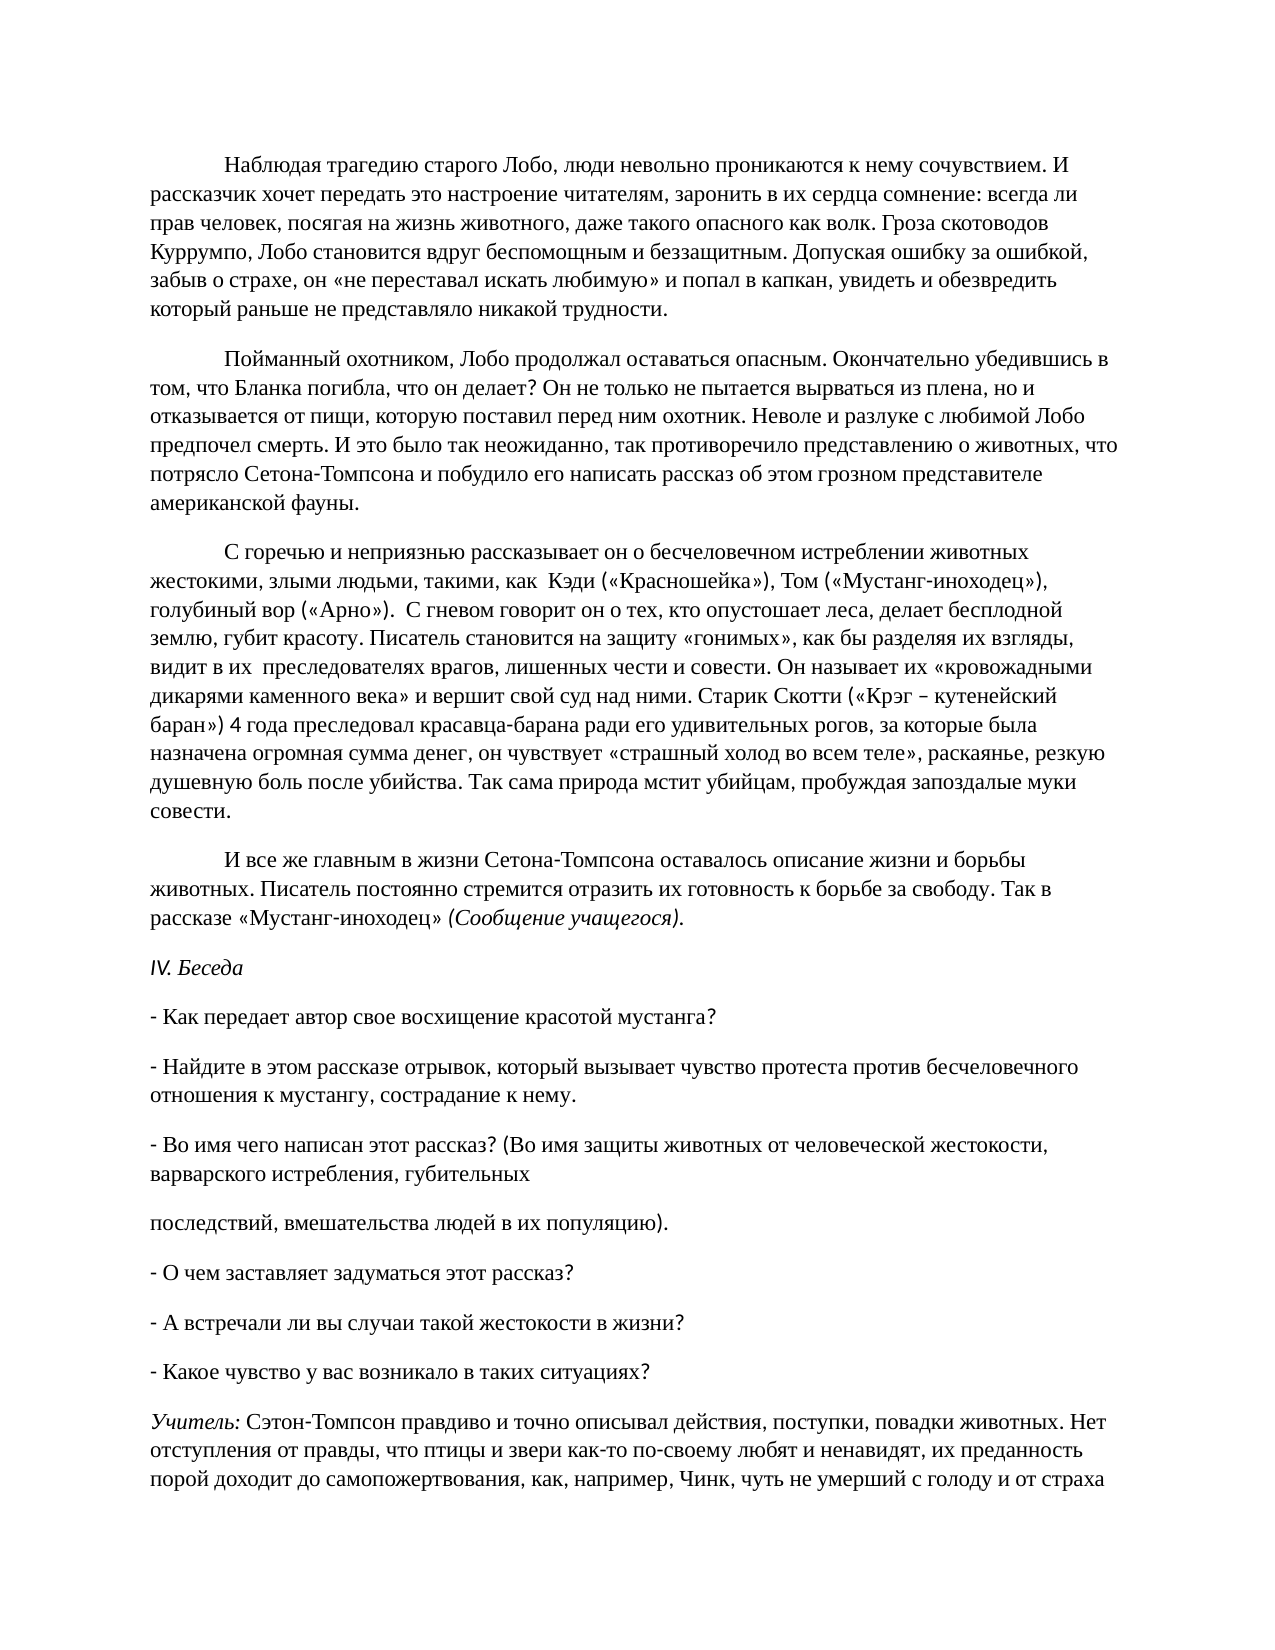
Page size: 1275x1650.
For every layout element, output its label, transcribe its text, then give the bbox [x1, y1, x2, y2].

text - О чем заставляет задуматься этот рассказ? [150, 1257, 1125, 1286]
text последствий, вмешательства людей в их популяцию). [150, 1208, 1125, 1237]
text - Во имя чего написан этот рассказ? (Во имя защиты животных от человеческой жестокости, варварского истребления, губительных [150, 1129, 1125, 1187]
text - А встречали ли вы случаи такой жестокости в жизни? [150, 1307, 1125, 1336]
text - Какое чувство у вас возникало в таких ситуациях? [150, 1357, 1125, 1385]
text И все же главным в жизни Сетона-Томпсона оставалось описание жизни и борьбы животных. Писатель постоянно стремится отразить их готовность к борьбе за свободу. Так в рассказе «Мустанг-иноходец» (Сообщение учащегося). [150, 845, 1125, 931]
text Наблюдая трагедию старого Лобо, люди невольно проникаются к нему сочувствием. И рассказчик хочет передать это настроение читателям, заронить в их сердца сомнение: всегда ли прав человек, посягая на жизнь животного, даже такого опасного как волк. Гроза скотоводов Куррумпо, Лобо становится вдруг беспомощным и беззащитным. Допуская ошибку за ошибкой, забыв о страхе, он «не переставал искать любимую» и попал в капкан, увидеть и обезвредить который раньше не представляло никакой трудности. [150, 150, 1125, 322]
text IV. Беседа [150, 952, 1125, 981]
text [150, 1406, 1125, 1492]
text Пойманный охотником, Лобо продолжал оставаться опасным. Окончательно убедившись в том, что Бланка погибла, что он делает? Он не только не пытается вырваться из плена, но и отказывается от пищи, которую поставил перед ним охотник. Неволе и разлуке с любимой Лобо предпочел смерть. И это было так неожиданно, так противоречило представлению о животных, что потрясло Сетона-Томпсона и побудило его написать рассказ об этом грозном представителе американской фауны. [150, 343, 1125, 516]
text - Как передает автор свое восхищение красотой мустанга? [150, 1002, 1125, 1030]
text С горечью и неприязнью рассказывает он о бесчеловечном истреблении животных жестокими, злыми людьми, такими, как Кэди («Красношейка»), Том («Мустанг-иноходец»), голубиный вор («Арно»). С гневом говорит он о тех, кто опустошает леса, делает бесплодной землю, губит красоту. Писатель становится на защиту «гонимых», как бы разделяя их взгляды, видит в их преследователях врагов, лишенных чести и совести. Он называет их «кровожадными дикарями каменного века» и вершит свой суд над ними. Старик Скотти («Крэг – кутенейский баран») 4 года преследовал красавца-барана ради его удивительных рогов, за которые была назначена огромная сумма денег, он чувствует «страшный холод во всем теле», раскаянье, резкую душевную боль после убийства. Так сама природа мстит убийцам, пробуждая запоздалые муки совести. [150, 537, 1125, 824]
text - Найдите в этом рассказе отрывок, который вызывает чувство протеста против бесчеловечного отношения к мустангу, сострадание к нему. [150, 1051, 1125, 1109]
